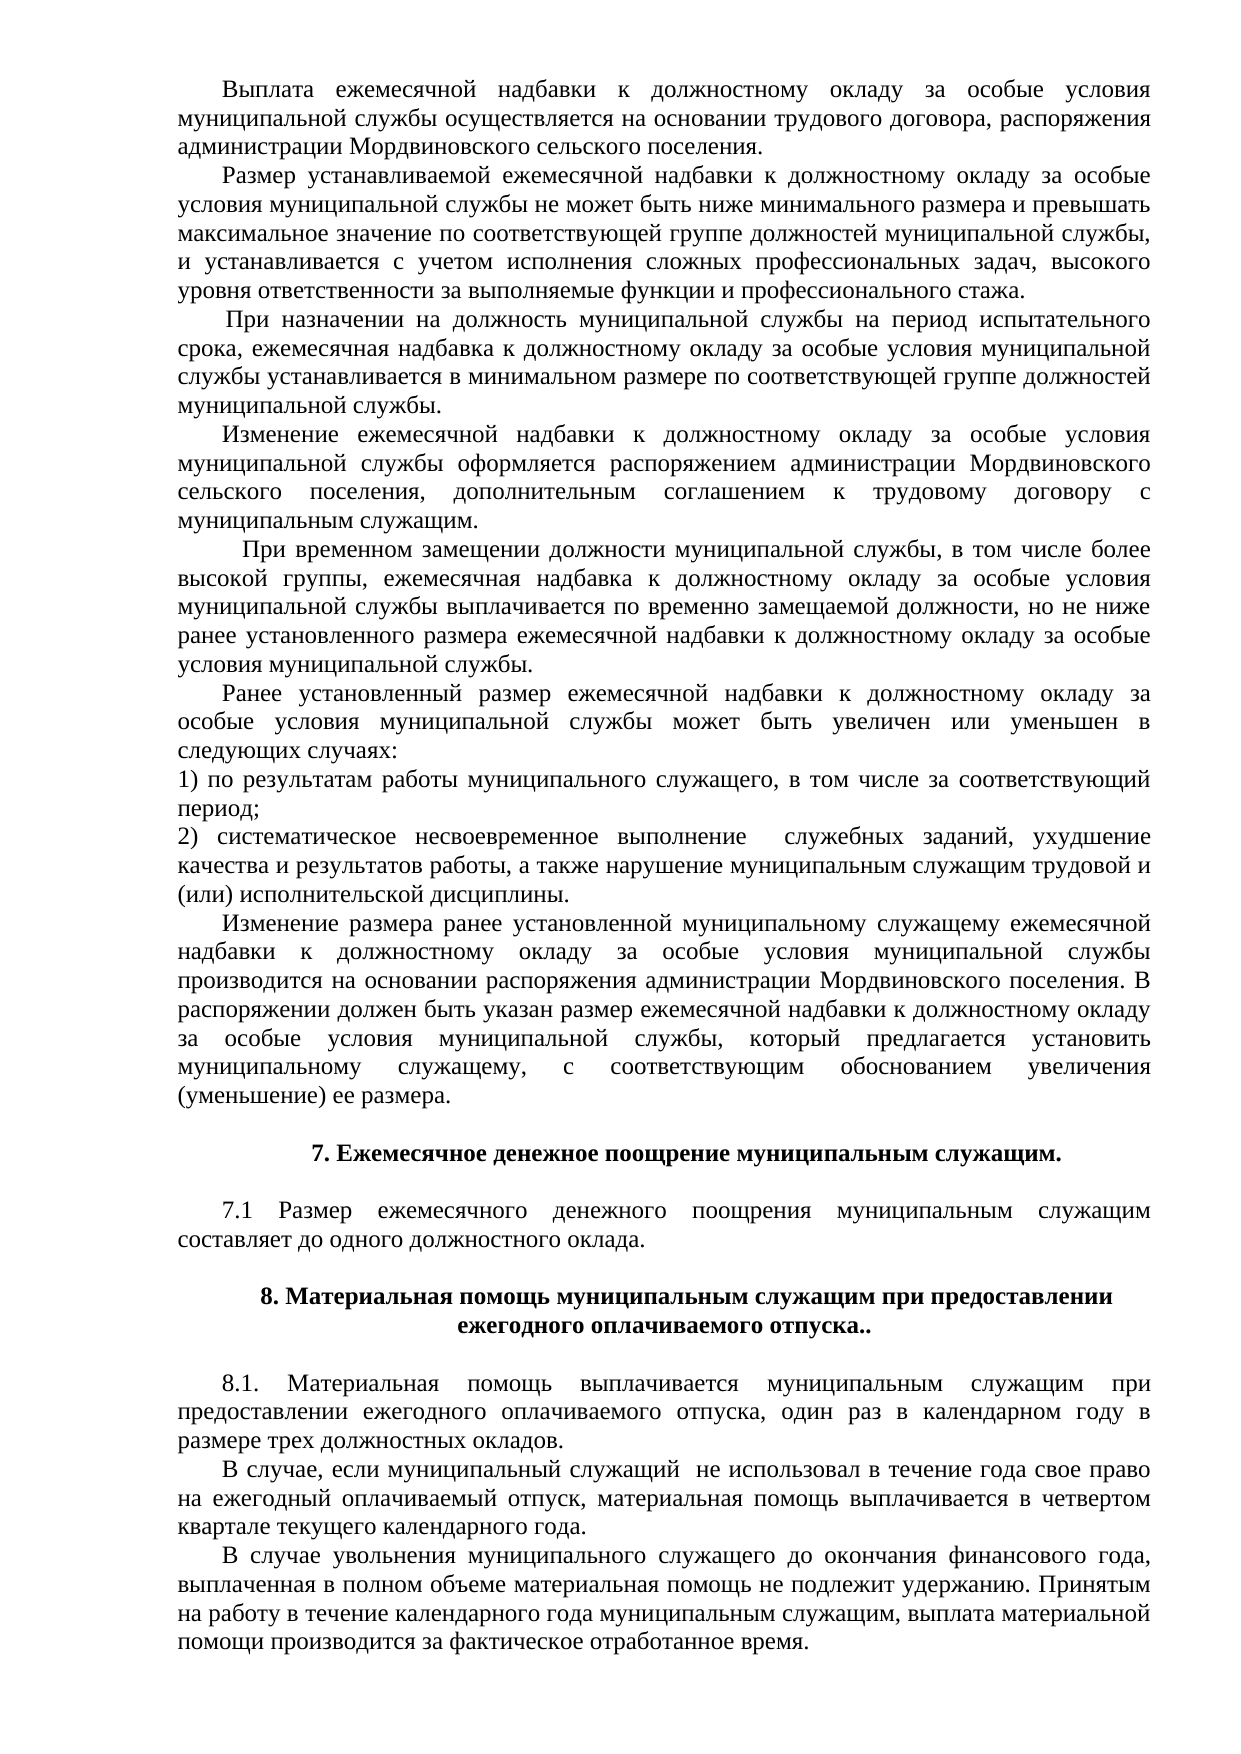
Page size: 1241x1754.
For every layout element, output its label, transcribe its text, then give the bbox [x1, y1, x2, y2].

text Выплата ежемесячной надбавки к должностному окладу за особые условия муниципальной службы осуществляется на основании трудового договора, распоряжения администрации Мордвиновского сельского поселения. [177, 74, 1152, 160]
text Изменение размера ранее установленной муниципальному служащему ежемесячной надбавки к должностному окладу за особые условия муниципальной службы производится на основании распоряжения администрации Мордвиновского поселения. В распоряжении должен быть указан размер ежемесячной надбавки к должностному окладу за особые условия муниципальной службы, который предлагается установить муниципальному служащему, с соответствующим обоснованием увеличения (уменьшение) ее размера. [177, 908, 1152, 1109]
text 8.1. Материальная помощь выплачивается муниципальным служащим при предоставлении ежегодного оплачиваемого отпуска, один раз в календарном году в размере трех должностных окладов. [177, 1368, 1152, 1454]
text В случае, если муниципальный служащий не использовал в течение года свое право на ежегодный оплачиваемый отпуск, материальная помощь выплачивается в четвертом квартале текущего календарного года. [177, 1454, 1152, 1540]
text 1) по результатам работы муниципального служащего, в том числе за соответствующий период; [177, 764, 1152, 821]
text Ранее установленный размер ежемесячной надбавки к должностному окладу за особые условия муниципальной службы может быть увеличен или уменьшен в следующих случаях: [177, 678, 1152, 764]
text 7. Ежемесячное денежное поощрение муниципальным служащим. [177, 1138, 1152, 1166]
text 8. Материальная помощь муниципальным служащим при предоставлении ежегодного оплачиваемого отпуска.. [177, 1281, 1152, 1339]
text Изменение ежемесячной надбавки к должностному окладу за особые условия муниципальной службы оформляется распоряжением администрации Мордвиновского сельского поселения, дополнительным соглашением к трудовому договору с муниципальным служащим. [177, 419, 1152, 534]
text 7.1 Размер ежемесячного денежного поощрения муниципальным служащим составляет до одного должностного оклада. [177, 1195, 1152, 1253]
text Размер устанавливаемой ежемесячной надбавки к должностному окладу за особые условия муниципальной службы не может быть ниже минимального размера и превышать максимальное значение по соответствующей группе должностей муниципальной службы, и устанавливается с учетом исполнения сложных профессиональных задач, высокого уровня ответственности за выполняемые функции и профессионального стажа. [177, 160, 1152, 304]
text При назначении на должность муниципальной службы на период испытательного срока, ежемесячная надбавка к должностному окладу за особые условия муниципальной службы устанавливается в минимальном размере по соответствующей группе должностей муниципальной службы. [177, 304, 1152, 419]
text При временном замещении должности муниципальной службы, в том числе более высокой группы, ежемесячная надбавка к должностному окладу за особые условия муниципальной службы выплачивается по временно замещаемой должности, но не ниже ранее установленного размера ежемесячной надбавки к должностному окладу за особые условия муниципальной службы. [177, 534, 1152, 678]
text В случае увольнения муниципального служащего до окончания финансового года, выплаченная в полном объеме материальная помощь не подлежит удержанию. Принятым на работу в течение календарного года муниципальным служащим, выплата материальной помощи производится за фактическое отработанное время. [177, 1540, 1152, 1655]
text 2) систематическое несвоевременное выполнение служебных заданий, ухудшение качества и результатов работы, а также нарушение муниципальным служащим трудовой и (или) исполнительской дисциплины. [177, 821, 1152, 908]
